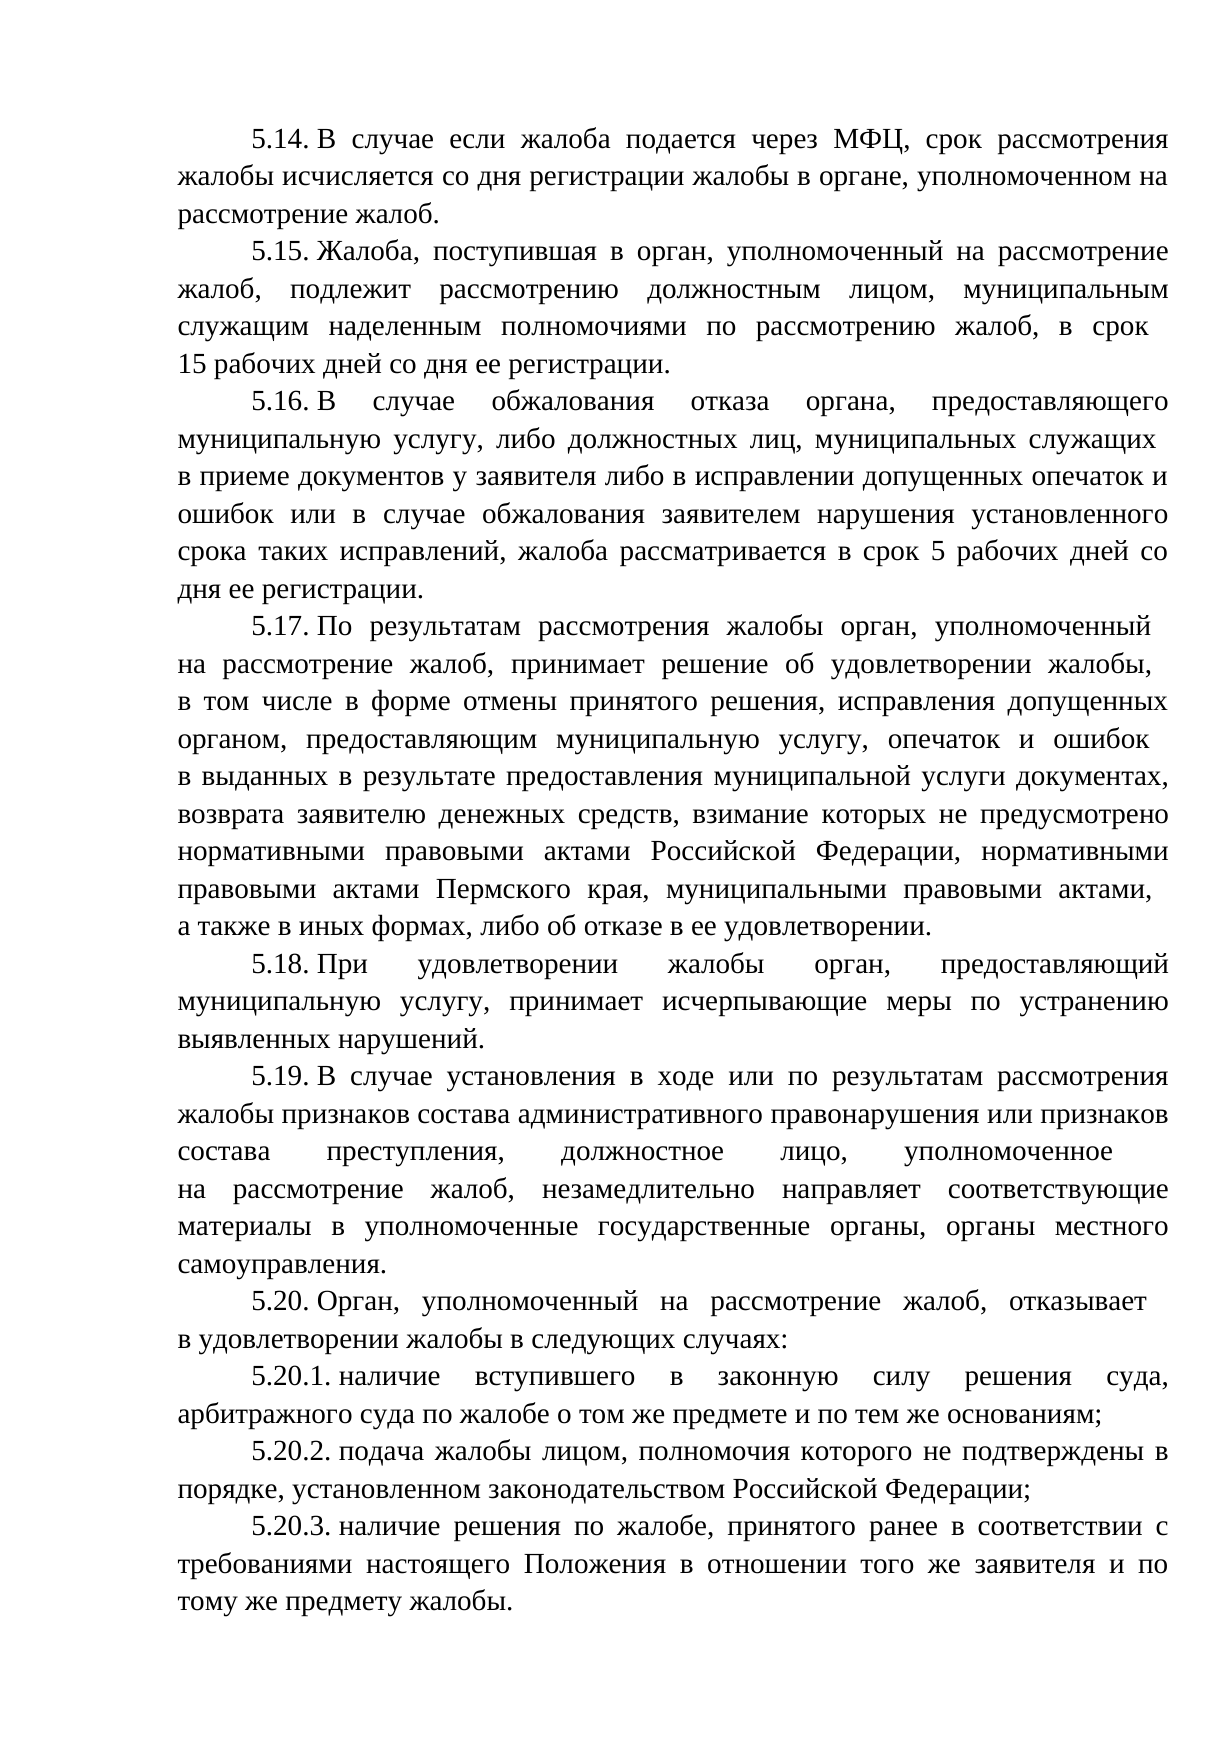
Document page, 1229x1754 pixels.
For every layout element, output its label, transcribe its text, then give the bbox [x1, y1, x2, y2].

text 5.17. По результатам рассмотрения жалобы орган, уполномоченный на рассмотрение жалоб, принимает решение об удовлетворении жалобы, в том числе в форме отмены принятого решения, исправления допущенных органом, предоставляющим муниципальную услугу, опечаток и ошибок в выданных в результате предоставления муниципальной услуги документах, возврата заявителю денежных средств, взимание которых не предусмотрено нормативными правовыми актами Российской Федерации, нормативными правовыми актами Пермского края, муниципальными правовыми актами, а также в иных формах, либо об отказе в ее удовлетворении. [177, 606, 1169, 943]
text 5.20. Орган, уполномоченный на рассмотрение жалоб, отказывает в удовлетворении жалобы в следующих случаях: [177, 1281, 1169, 1356]
text 5.14. В случае если жалоба подается через МФЦ, срок рассмотрения жалобы исчисляется со дня регистрации жалобы в органе, уполномоченном на рассмотрение жалоб. [177, 118, 1169, 231]
text 5.19. В случае установления в ходе или по результатам рассмотрения жалобы признаков состава административного правонарушения или признаков состава преступления, должностное лицо, уполномоченное на рассмотрение жалоб, незамедлительно направляет соответствующие материалы в уполномоченные государственные органы, органы местного самоуправления. [177, 1056, 1169, 1281]
text 5.18. При удовлетворении жалобы орган, предоставляющий муниципальную услугу, принимает исчерпывающие меры по устранению выявленных нарушений. [177, 943, 1169, 1056]
text 5.16. В случае обжалования отказа органа, предоставляющего муниципальную услугу, либо должностных лиц, муниципальных служащих в приеме документов у заявителя либо в исправлении допущенных опечаток и ошибок или в случае обжалования заявителем нарушения установленного срока таких исправлений, жалоба рассматривается в срок 5 рабочих дней со дня ее регистрации. [177, 381, 1169, 606]
text 5.20.3. наличие решения по жалобе, принятого ранее в соответствии с требованиями настоящего Положения в отношении того же заявителя и по тому же предмету жалобы. [177, 1506, 1169, 1618]
text 5.20.1. наличие вступившего в законную силу решения суда, арбитражного суда по жалобе о том же предмете и по тем же основаниям; [177, 1356, 1169, 1431]
text 5.15. Жалоба, поступившая в орган, уполномоченный на рассмотрение жалоб, подлежит рассмотрению должностным лицом, муниципальным служащим наделенным полномочиями по рассмотрению жалоб, в срок 15 рабочих дней со дня ее регистрации. [177, 231, 1169, 381]
text 5.20.2. подача жалобы лицом, полномочия которого не подтверждены в порядке, установленном законодательством Российской Федерации; [177, 1431, 1169, 1506]
